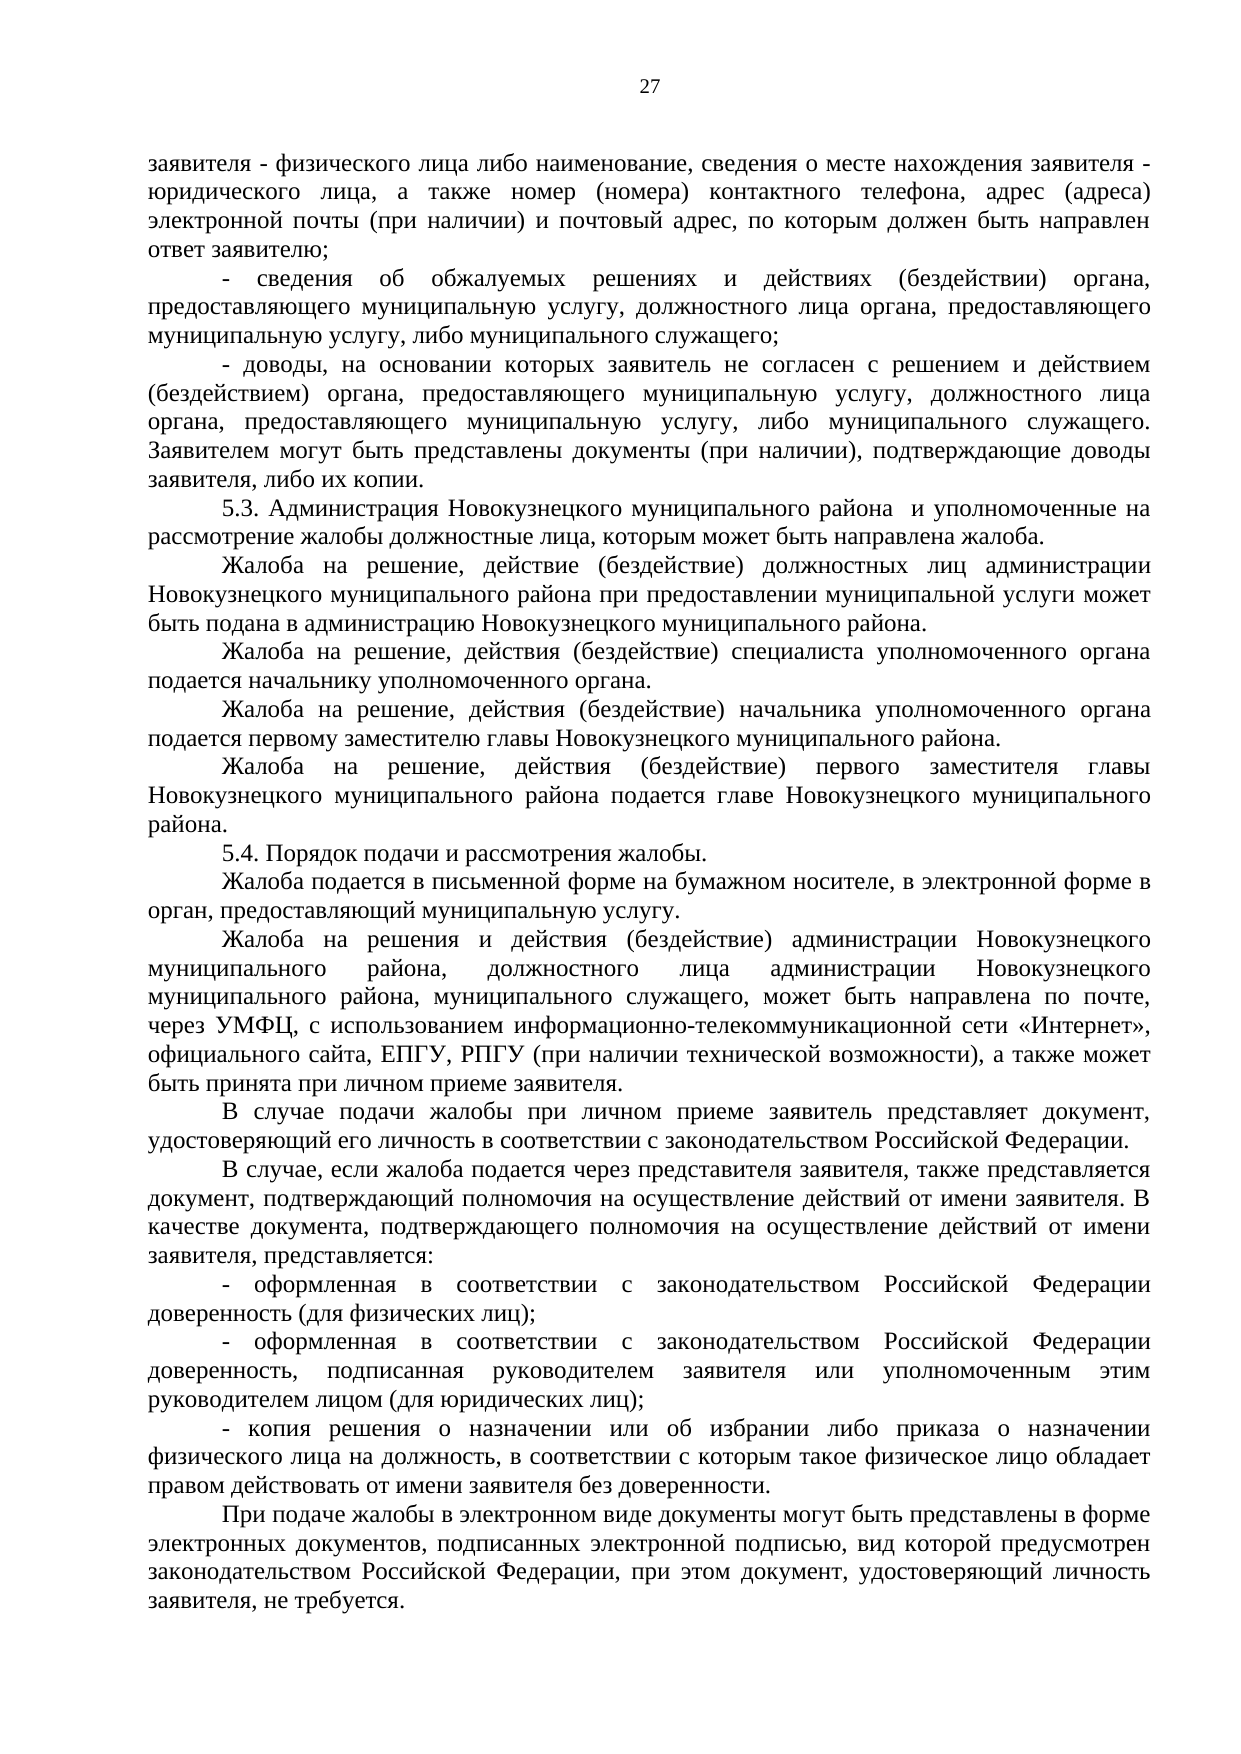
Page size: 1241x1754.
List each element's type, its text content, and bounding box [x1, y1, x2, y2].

text Жалоба подается в письменной форме на бумажном носителе, в электронной форме в орган, предоставляющий муниципальную услугу. [148, 866, 1152, 924]
text При подаче жалобы в электронном виде документы могут быть представлены в форме электронных документов, подписанных электронной подписью, вид которой предусмотрен законодательством Российской Федерации, при этом документ, удостоверяющий личность заявителя, не требуется. [148, 1499, 1152, 1614]
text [148, 148, 1152, 263]
text Жалоба на решение, действия (бездействие) первого заместителя главы Новокузнецкого муниципального района подается главе Новокузнецкого муниципального района. [148, 751, 1152, 838]
text - копия решения о назначении или об избрании либо приказа о назначении физического лица на должность, в соответствии с которым такое физическое лицо обладает правом действовать от имени заявителя без доверенности. [148, 1413, 1152, 1499]
text Жалоба на решения и действия (бездействие) администрации Новокузнецкого муниципального района, должностного лица администрации Новокузнецкого муниципального района, муниципального служащего, может быть направлена по почте, через УМФЦ, с использованием информационно-телекоммуникационной сети «Интернет», официального сайта, ЕПГУ, РПГУ (при наличии технической возможности), а также может быть принята при личном приеме заявителя. [148, 924, 1152, 1096]
text 5.3. Администрация Новокузнецкого муниципального района и уполномоченные на рассмотрение жалобы должностные лица, которым может быть направлена жалоба. [148, 493, 1152, 550]
text Жалоба на решение, действия (бездействие) специалиста уполномоченного органа подается начальнику уполномоченного органа. [148, 636, 1152, 694]
text В случае подачи жалобы при личном приеме заявитель представляет документ, удостоверяющий его личность в соответствии с законодательством Российской Федерации. [148, 1096, 1152, 1154]
text - оформленная в соответствии с законодательством Российской Федерации доверенность, подписанная руководителем заявителя или уполномоченным этим руководителем лицом (для юридических лиц); [148, 1326, 1152, 1413]
text Жалоба на решение, действия (бездействие) начальника уполномоченного органа подается первому заместителю главы Новокузнецкого муниципального района. [148, 694, 1152, 751]
text - сведения об обжалуемых решениях и действиях (бездействии) органа, предоставляющего муниципальную услугу, должностного лица органа, предоставляющего муниципальную услугу, либо муниципального служащего; [148, 263, 1152, 349]
text Жалоба на решение, действие (бездействие) должностных лиц администрации Новокузнецкого муниципального района при предоставлении муниципальной услуги может быть подана в администрацию Новокузнецкого муниципального района. [148, 550, 1152, 636]
text - оформленная в соответствии с законодательством Российской Федерации доверенность (для физических лиц); [148, 1269, 1152, 1326]
text 5.4. Порядок подачи и рассмотрения жалобы. [148, 838, 1152, 866]
text В случае, если жалоба подается через представителя заявителя, также представляется документ, подтверждающий полномочия на осуществление действий от имени заявителя. В качестве документа, подтверждающего полномочия на осуществление действий от имени заявителя, представляется: [148, 1154, 1152, 1269]
text - доводы, на основании которых заявитель не согласен с решением и действием (бездействием) органа, предоставляющего муниципальную услугу, должностного лица органа, предоставляющего муниципальную услугу, либо муниципального служащего. Заявителем могут быть представлены документы (при наличии), подтверждающие доводы заявителя, либо их копии. [148, 349, 1152, 493]
